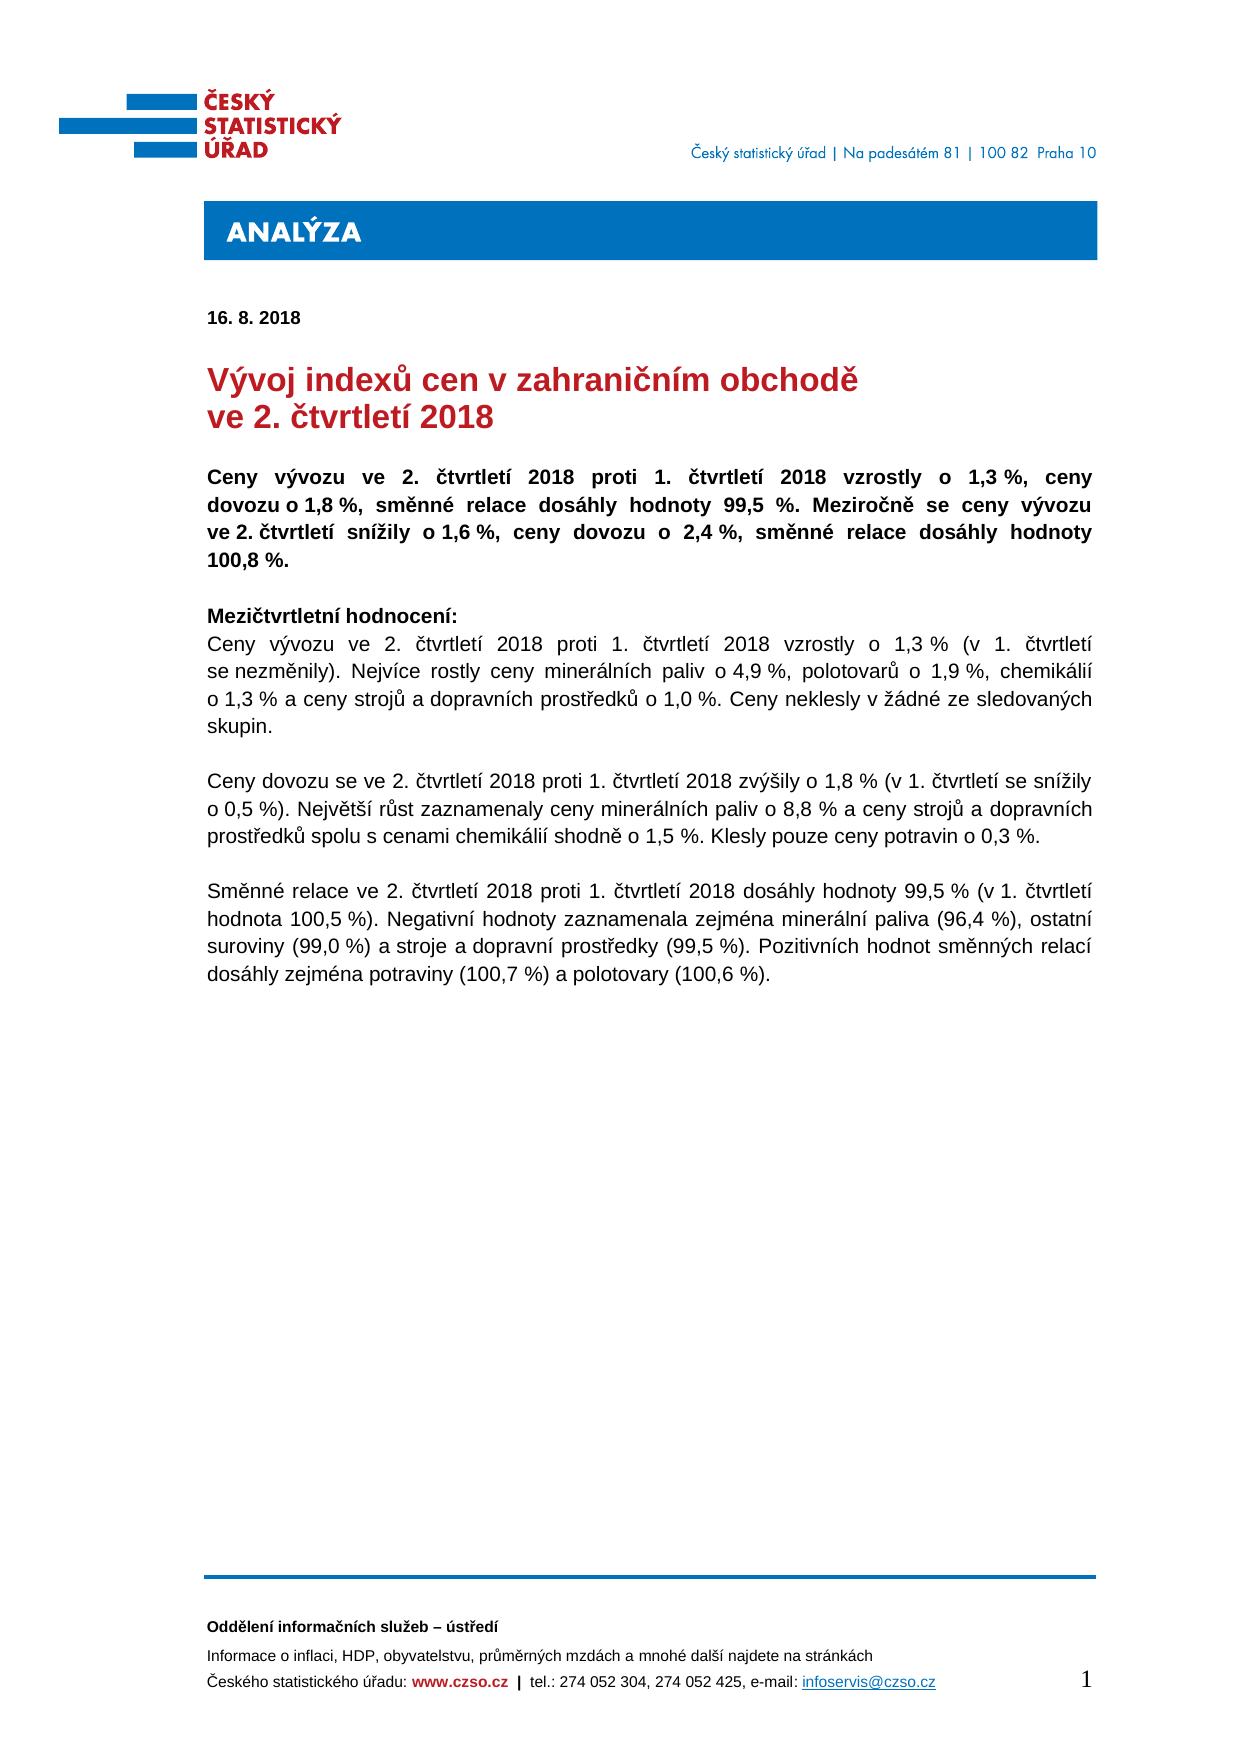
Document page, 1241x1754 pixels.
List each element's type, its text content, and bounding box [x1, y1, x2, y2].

text Ceny vývozu ve 2. čtvrtletí 2018 proti 1. čtvrtletí 2018 vzrostly o 1,3 %, ceny dovozu o 1,8 %, směnné relace dosáhly hodnoty 99,5 %. Meziročně se ceny vývozu ve 2. čtvrtletí snížily o 1,6 %, ceny dovozu o 2,4 %, směnné relace dosáhly hodnoty 100,8 %. [207, 465, 1092, 572]
text 16. 8. 2018 [207, 307, 1092, 329]
subtitle Mezičtvrtletní hodnocení: [207, 604, 1092, 628]
text Ceny dovozu se ve 2. čtvrtletí 2018 proti 1. čtvrtletí 2018 zvýšily o 1,8 % (v 1. čtvrtletí se snížily o 0,5 %). Největší růst zaznamenaly ceny minerálních paliv o 8,8 % a ceny strojů a dopravních prostředků spolu s cenami chemikálií shodně o 1,5 %. Klesly pouze ceny potravin o 0,3 %. [207, 769, 1092, 848]
text Směnné relace ve 2. čtvrtletí 2018 proti 1. čtvrtletí 2018 dosáhly hodnoty 99,5 % (v 1. čtvrtletí hodnota 100,5 %). Negativní hodnoty zaznamenala zejména minerální paliva (96,4 %), ostatní suroviny (99,0 %) a stroje a dopravní prostředky (99,5 %). Pozitivních hodnot směnných relací dosáhly zejména potraviny (100,7 %) a polotovary (100,6 %). [207, 879, 1092, 986]
text Ceny vývozu ve 2. čtvrtletí 2018 proti 1. čtvrtletí 2018 vzrostly o 1,3 % (v 1. čtvrtletí se nezměnily). Nejvíce rostly ceny minerálních paliv o 4,9 %, polotovarů o 1,9 %, chemikálií o 1,3 % a ceny strojů a dopravních prostředků o 1,0 %. Ceny neklesly v žádné ze sledovaných skupin. [207, 632, 1092, 738]
title Vývoj indexů cen v zahraničním obchodě ve 2. čtvrtletí 2018 [207, 361, 1092, 436]
